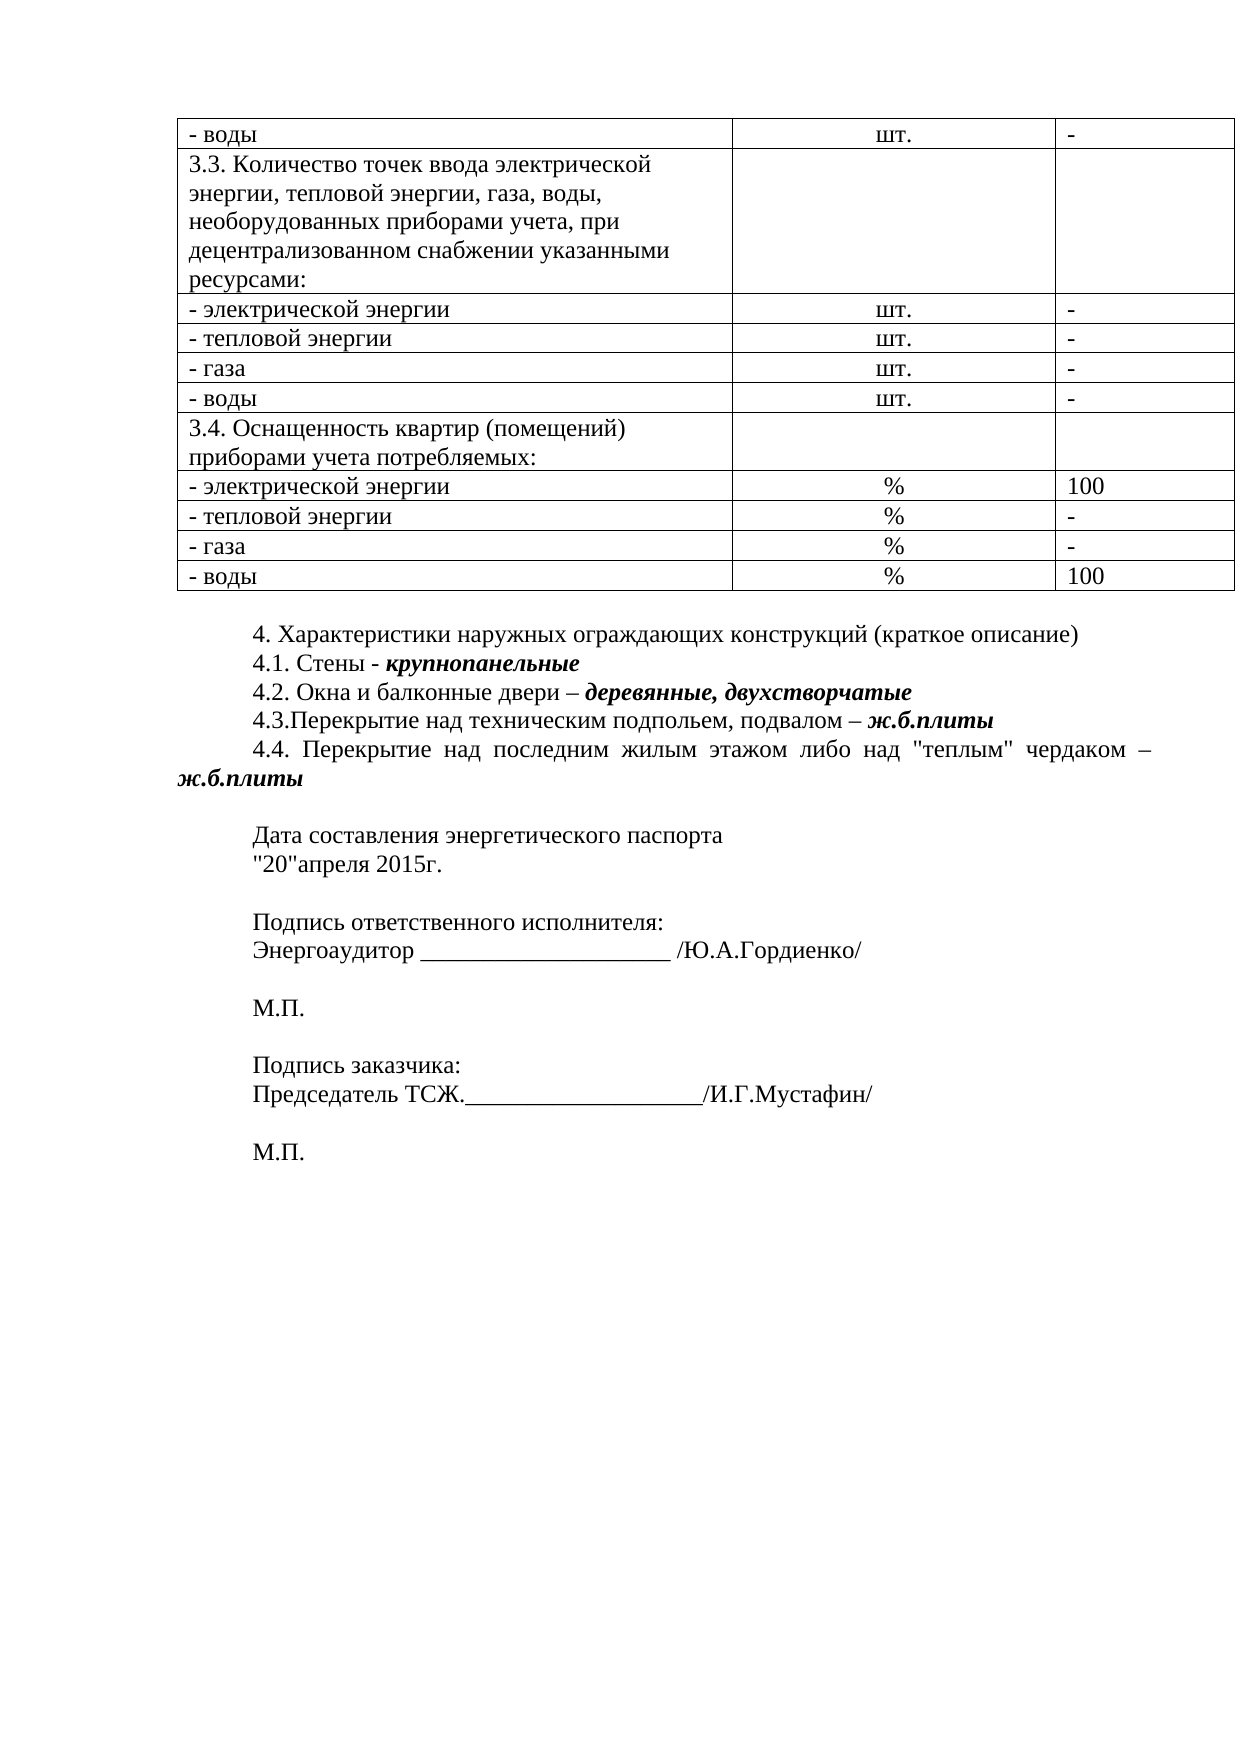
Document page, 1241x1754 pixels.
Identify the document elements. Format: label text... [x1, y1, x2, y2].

text 4.3.Перекрытие над техническим подпольем, подвалом – ж.б.плиты [177, 706, 1152, 734]
text 4.1. Стены - крупнопанельные [177, 648, 1152, 677]
table_cell - [1056, 119, 1234, 148]
text М.П. [177, 1137, 1152, 1166]
table_cell % [733, 531, 1055, 560]
table_cell - [1056, 324, 1234, 352]
table_cell 3.3. Количество точек ввода электрической энергии, тепловой энергии, газа, воды, необорудованных приборами учета, при децентрализованном снабжении указанными ресурсами: [178, 149, 732, 293]
table_cell - газа [178, 531, 732, 560]
text 4. Характеристики наружных ограждающих конструкций (краткое описание) [177, 619, 1152, 648]
table_cell - тепловой энергии [178, 501, 732, 530]
table_cell [1056, 413, 1234, 470]
text 4.2. Окна и балконные двери – деревянные, двухстворчатые [177, 677, 1152, 706]
table_cell шт. [733, 119, 1055, 148]
table_cell 3.4. Оснащенность квартир (помещений) приборами учета потребляемых: [178, 413, 732, 470]
text 4.4. Перекрытие над последним жилым этажом либо над "теплым" чердаком – ж.б.плиты [177, 734, 1152, 792]
table_cell - [1056, 383, 1234, 412]
table_cell 100 [1056, 471, 1234, 500]
table_cell % [733, 501, 1055, 530]
table_cell - [1056, 294, 1234, 322]
text М.П. [177, 993, 1152, 1022]
table_cell шт. [733, 324, 1055, 352]
table_cell [733, 149, 1055, 293]
table_cell - [1056, 531, 1234, 560]
text Подпись заказчика: [177, 1051, 1152, 1079]
table_cell - электрической энергии [178, 471, 732, 500]
table_cell 100 [1056, 561, 1234, 589]
table_cell [733, 413, 1055, 470]
table_cell - газа [178, 353, 732, 382]
text "20"апреля 2015г. [177, 849, 1152, 878]
text Дата составления энергетического паспорта [177, 821, 1152, 849]
text Подпись ответственного исполнителя: [177, 907, 1152, 936]
table_cell [1056, 149, 1234, 293]
table_cell - воды [178, 561, 732, 589]
table_cell - [1056, 353, 1234, 382]
table_cell - [1056, 501, 1234, 530]
table_cell % [733, 561, 1055, 589]
table_cell шт. [733, 294, 1055, 322]
table_cell % [733, 471, 1055, 500]
text Председатель ТСЖ.___________________/И.Г.Мустафин/ [177, 1079, 1152, 1108]
table_cell - электрической энергии [178, 294, 732, 322]
table_cell шт. [733, 353, 1055, 382]
table_cell - воды [178, 383, 732, 412]
table_cell - воды [178, 119, 732, 148]
table_cell - тепловой энергии [178, 324, 732, 352]
text Энергоаудитор ____________________ /Ю.А.Гордиенко/ [177, 936, 1152, 964]
table_cell шт. [733, 383, 1055, 412]
